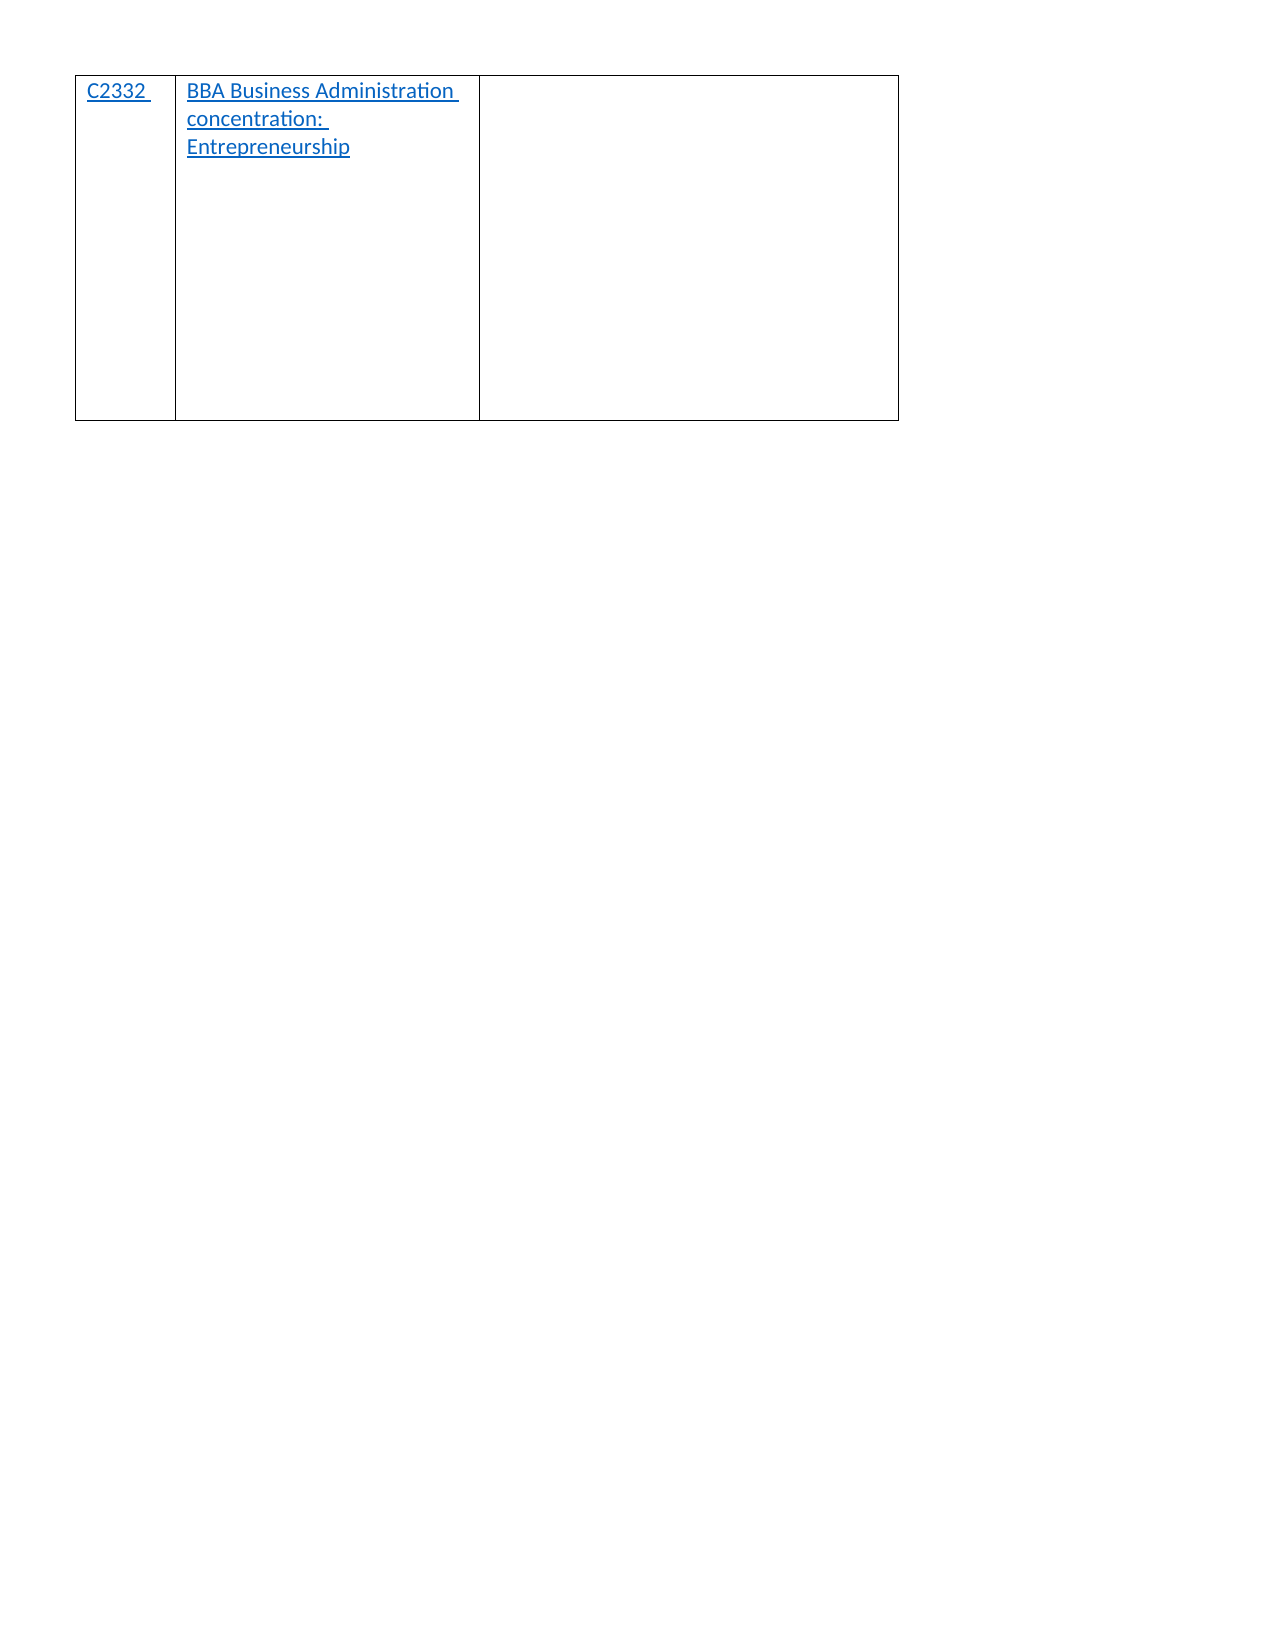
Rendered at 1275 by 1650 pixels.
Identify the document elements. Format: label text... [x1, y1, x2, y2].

table_cell BBA Business Administration concentration: Entrepreneurship [176, 76, 479, 420]
table_cell C2332 [76, 76, 175, 420]
table_cell [480, 76, 898, 420]
